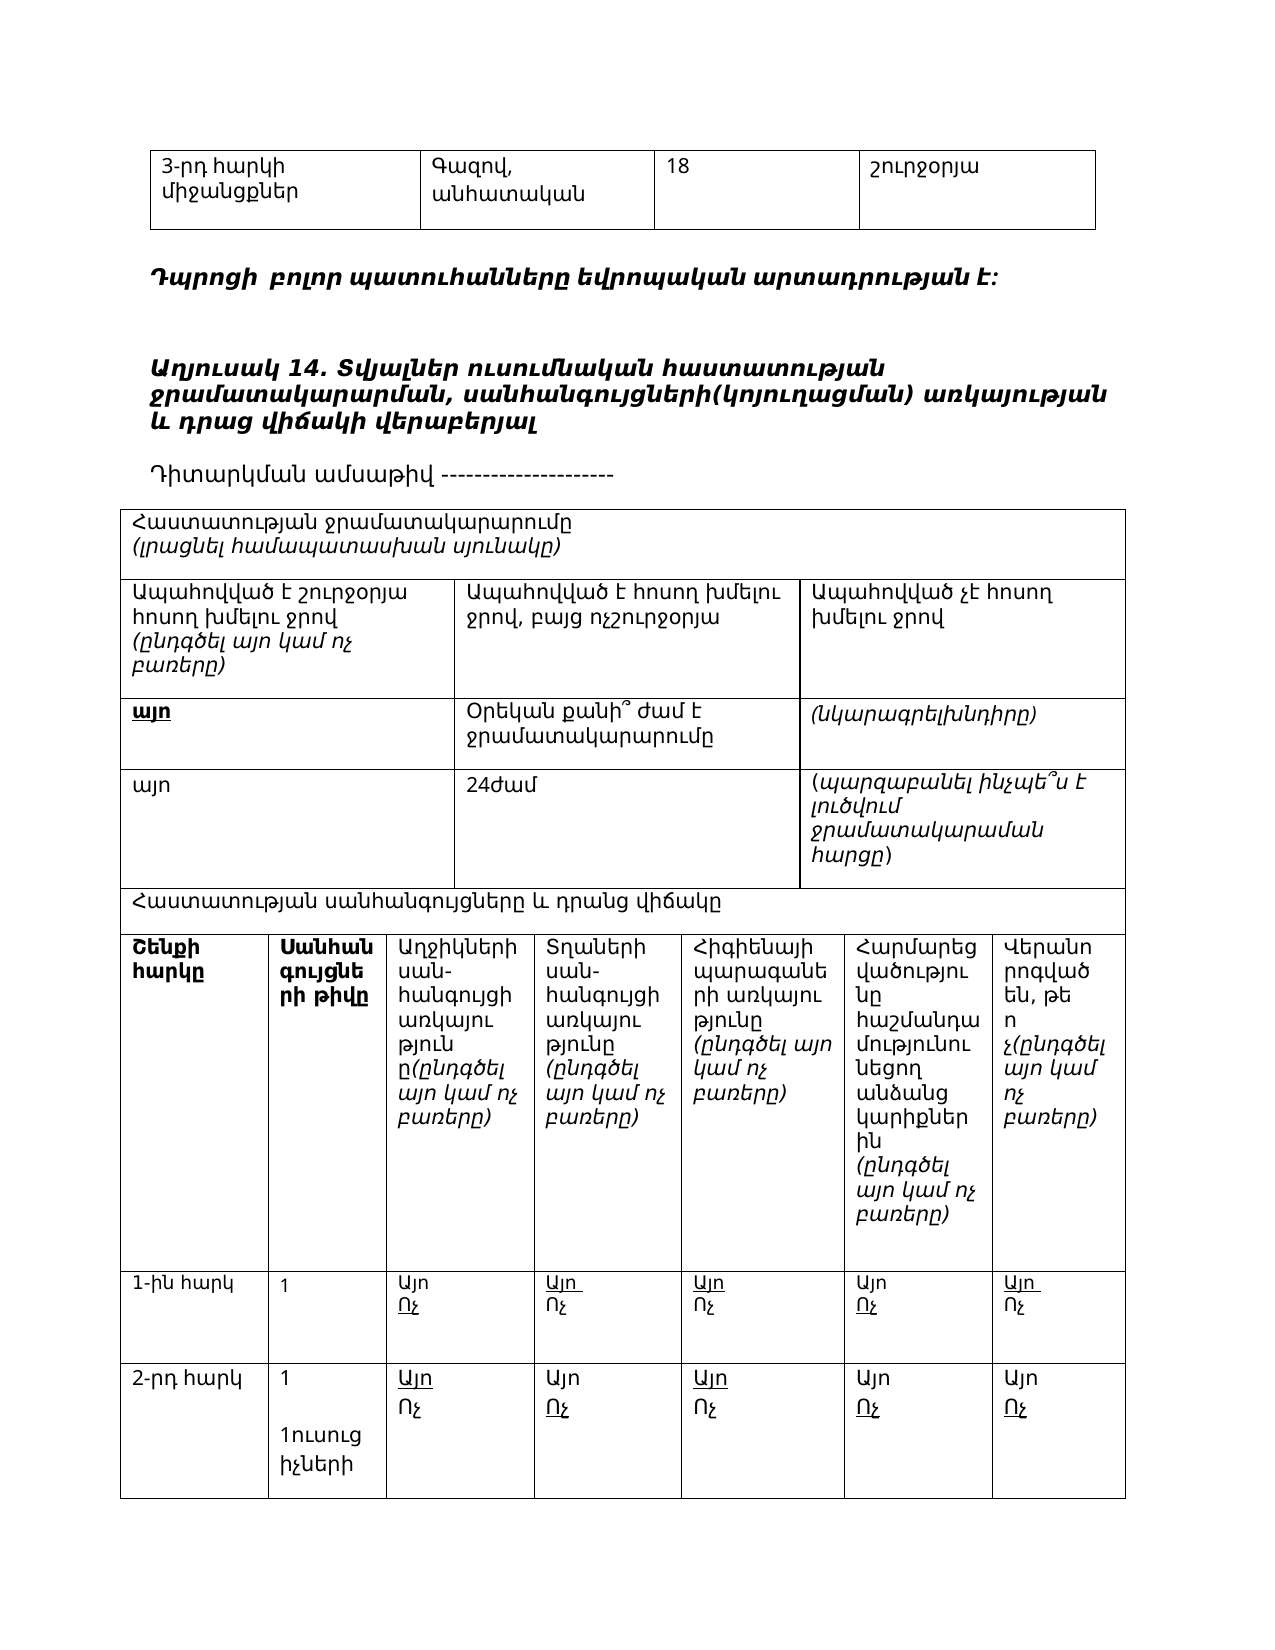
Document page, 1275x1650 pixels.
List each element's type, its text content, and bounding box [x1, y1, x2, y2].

table_header Հաստատության ջրամատակարարումը (լրացնել համապատասխան սյունակը) [121, 510, 1125, 579]
table_cell Այո Ոչ [535, 1364, 681, 1498]
table_cell Հարմարեց վածությունը հաշմանդա մությունունեցող անձանց կարիքներին (ընդգծել այո կամ ոչ բառերը) [845, 935, 992, 1271]
table_cell Սանհանգույցների թիվը [269, 935, 386, 1271]
table_cell Հաստատության սանհանգույցները և դրանց վիճակը [121, 889, 1125, 934]
table_cell Գազով, անհատական [421, 151, 654, 229]
table_cell 18 [655, 151, 859, 229]
table_cell Տղաների սան-հանգույցի առկայու թյունը (ընդգծել այո կամ ոչ բառերը) [535, 935, 681, 1271]
table_cell (նկարագրելխնդիրը) [801, 699, 1125, 769]
table_cell այո [121, 770, 454, 888]
table_cell Այո Ոչ [387, 1272, 534, 1362]
table_cell այո [121, 699, 454, 769]
table_cell 1 1ուսուցիչների [269, 1364, 386, 1498]
table_cell Վերանո րոգված են, թե ոչ(ընդգծել այո կամ ոչ բառերը) [993, 935, 1125, 1271]
table_cell 2-րդ հարկ [121, 1364, 268, 1498]
table_cell Ապահովված չէ հոսող խմելու ջրով [801, 580, 1125, 698]
table_cell Այո Ոչ [845, 1272, 992, 1362]
list Դիտարկման ամսաթիվ --------------------- [150, 461, 1125, 488]
table_cell Շենքի հարկը [121, 935, 268, 1271]
table_cell շուրջօրյա [860, 151, 1095, 229]
table_cell Ապահովված է շուրջօրյա հոսող խմելու ջրով (ընդգծել այո կամ ոչ բառերը) [121, 580, 454, 698]
table_cell Այո Ոչ [845, 1364, 992, 1498]
table_cell Այո Ոչ [682, 1272, 844, 1362]
table_cell 1-ին հարկ [121, 1272, 268, 1362]
table_cell Օրեկան քանի՞ ժամ է ջրամատակարարումը [455, 699, 799, 769]
list Աղյուսակ 14. Տվյալներ ուսումնական հաստատության ջրամատակարարման, սանհանգույցների(կոյուղացման) առկայության և դրաց վիճակի վերաբերյալ [150, 355, 1125, 435]
table_cell 24ժամ [455, 770, 799, 888]
table_cell Այո Ոչ [535, 1272, 681, 1362]
table_cell 3-րդ հարկի միջանցքներ [151, 151, 420, 229]
table_cell Այո Ոչ [993, 1364, 1125, 1498]
table_cell Ապահովված է հոսող խմելու ջրով, բայց ոչշուրջօրյա [455, 580, 799, 698]
table_cell (պարզաբանել ինչպե՞ս է լուծվում ջրամատակարաման հարցը) [801, 770, 1125, 888]
list Դպրոցի բոլոր պատուհանները եվրոպական արտադրության է: [150, 261, 1125, 292]
table_cell Այո Ոչ [682, 1364, 844, 1498]
table_cell Աղջիկների սան-հանգույցի առկայու թյունը(ընդգծել այո կամ ոչ բառերը) [387, 935, 534, 1271]
table_cell Հիգիենայի պարագաների առկայու թյունը (ընդգծել այո կամ ոչ բառերը) [682, 935, 844, 1271]
table_cell Այո Ոչ [993, 1272, 1125, 1362]
table_cell Այո Ոչ [387, 1364, 534, 1498]
table_cell 1 [269, 1272, 386, 1362]
